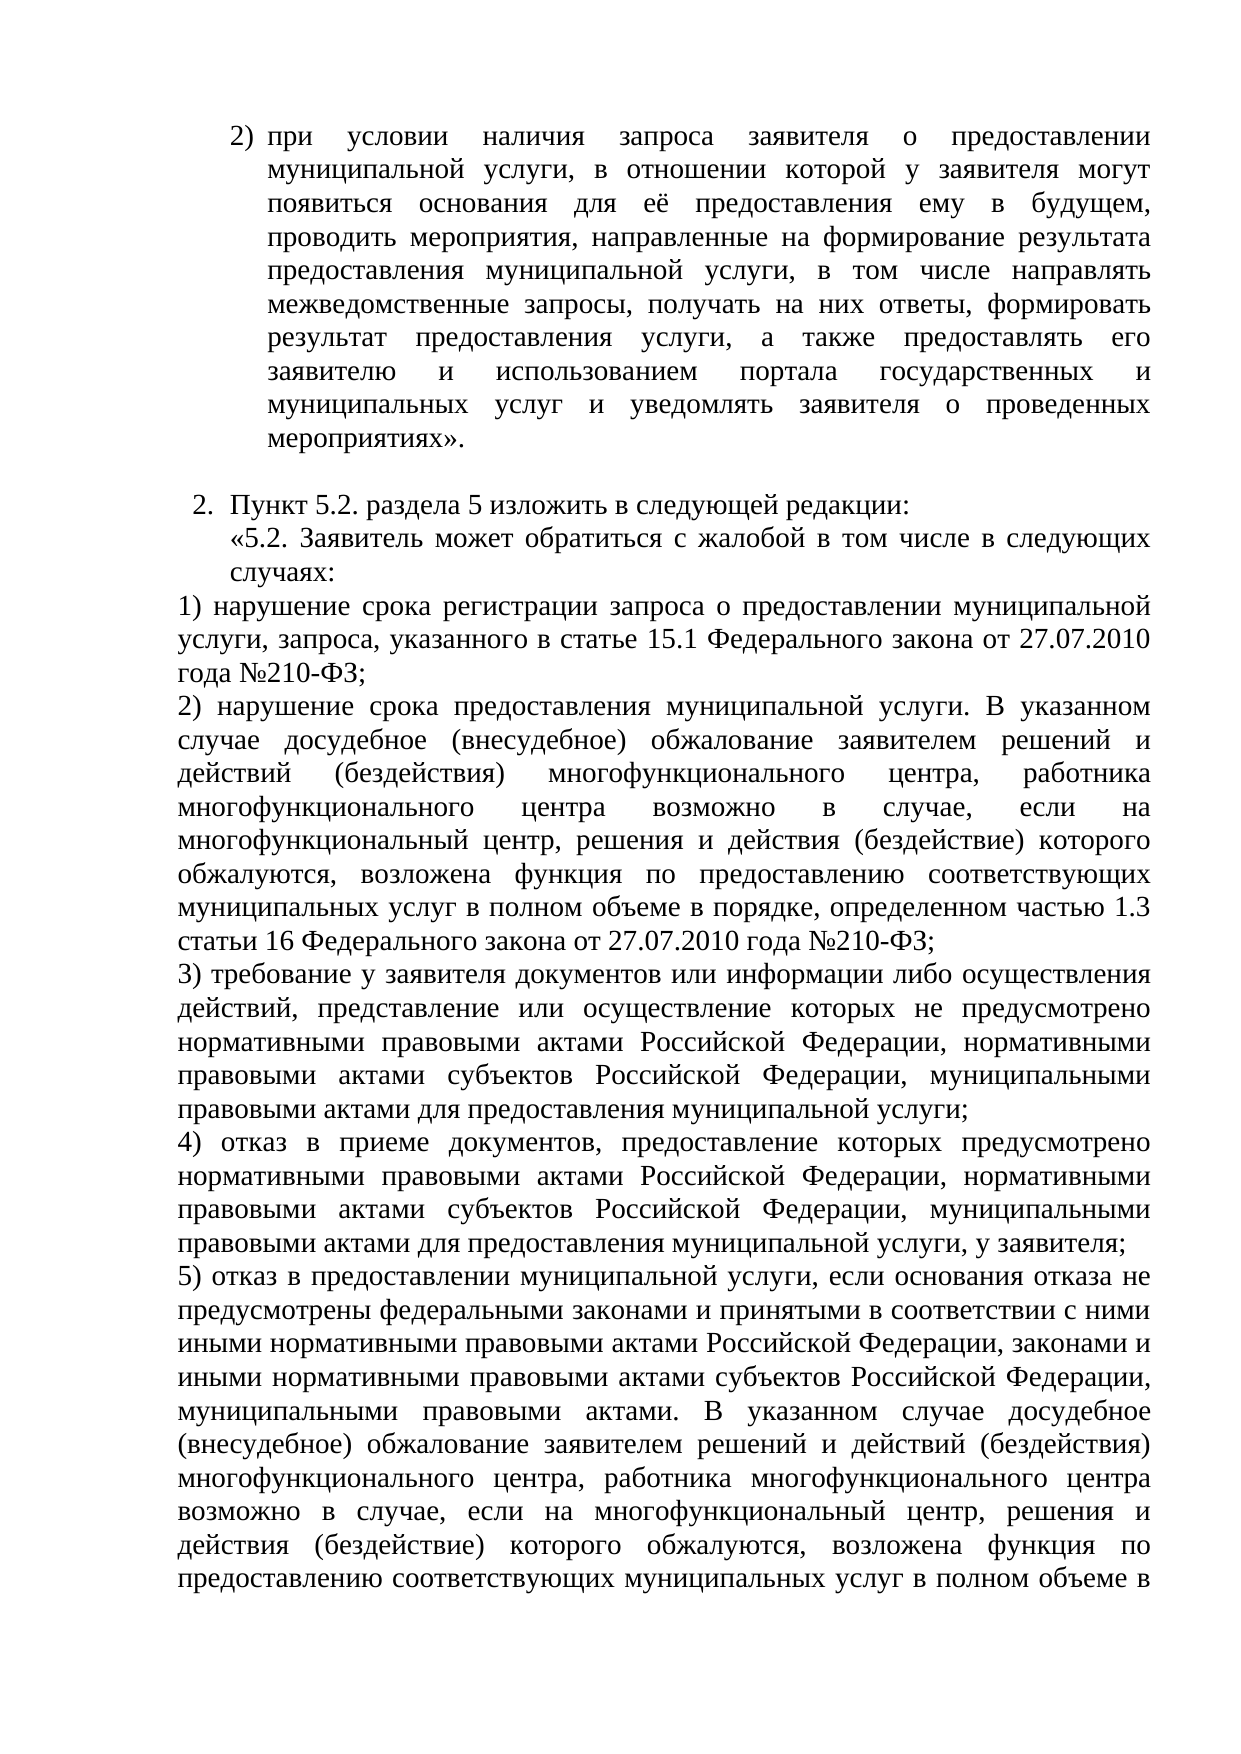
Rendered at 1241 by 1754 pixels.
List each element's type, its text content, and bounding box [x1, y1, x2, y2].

text «5.2. Заявитель может обратиться с жалобой в том числе в следующих случаях: [229, 521, 1152, 588]
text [177, 1258, 1152, 1594]
text 4) отказ в приеме документов, предоставление которых предусмотрено нормативными правовыми актами Российской Федерации, нормативными правовыми актами субъектов Российской Федерации, муниципальными правовыми актами для предоставления муниципальной услуги, у заявителя; [177, 1124, 1152, 1258]
text 2) нарушение срока предоставления муниципальной услуги. В указанном случае досудебное (внесудебное) обжалование заявителем решений и действий (бездействия) многофункционального центра, работника многофункционального центра возможно в случае, если на многофункциональный центр, решения и действия (бездействие) которого обжалуются, возложена функция по предоставлению соответствующих муниципальных услуг в полном объеме в порядке, определенном частью 1.3 статьи 16 Федерального закона от 27.07.2010 года №210-ФЗ; [177, 688, 1152, 957]
list Пункт 5.2. раздела 5 изложить в следующей редакции: [192, 487, 1152, 521]
text 1) нарушение срока регистрации запроса о предоставлении муниципальной услуги, запроса, указанного в статье 15.1 Федерального закона от 27.07.2010 года №210-ФЗ; [177, 588, 1152, 688]
list при условии наличия запроса заявителя о предоставлении муниципальной услуги, в отношении которой у заявителя могут появиться основания для её предоставления ему в будущем, проводить мероприятия, направленные на формирование результата предоставления муниципальной услуги, в том числе направлять межведомственные запросы, получать на них ответы, формировать результат предоставления услуги, а также предоставлять его заявителю и использованием портала государственных и муниципальных услуг и уведомлять заявителя о проведенных мероприятиях». [229, 118, 1152, 453]
text 3) требование у заявителя документов или информации либо осуществления действий, представление или осуществление которых не предусмотрено нормативными правовыми актами Российской Федерации, нормативными правовыми актами субъектов Российской Федерации, муниципальными правовыми актами для предоставления муниципальной услуги; [177, 957, 1152, 1124]
